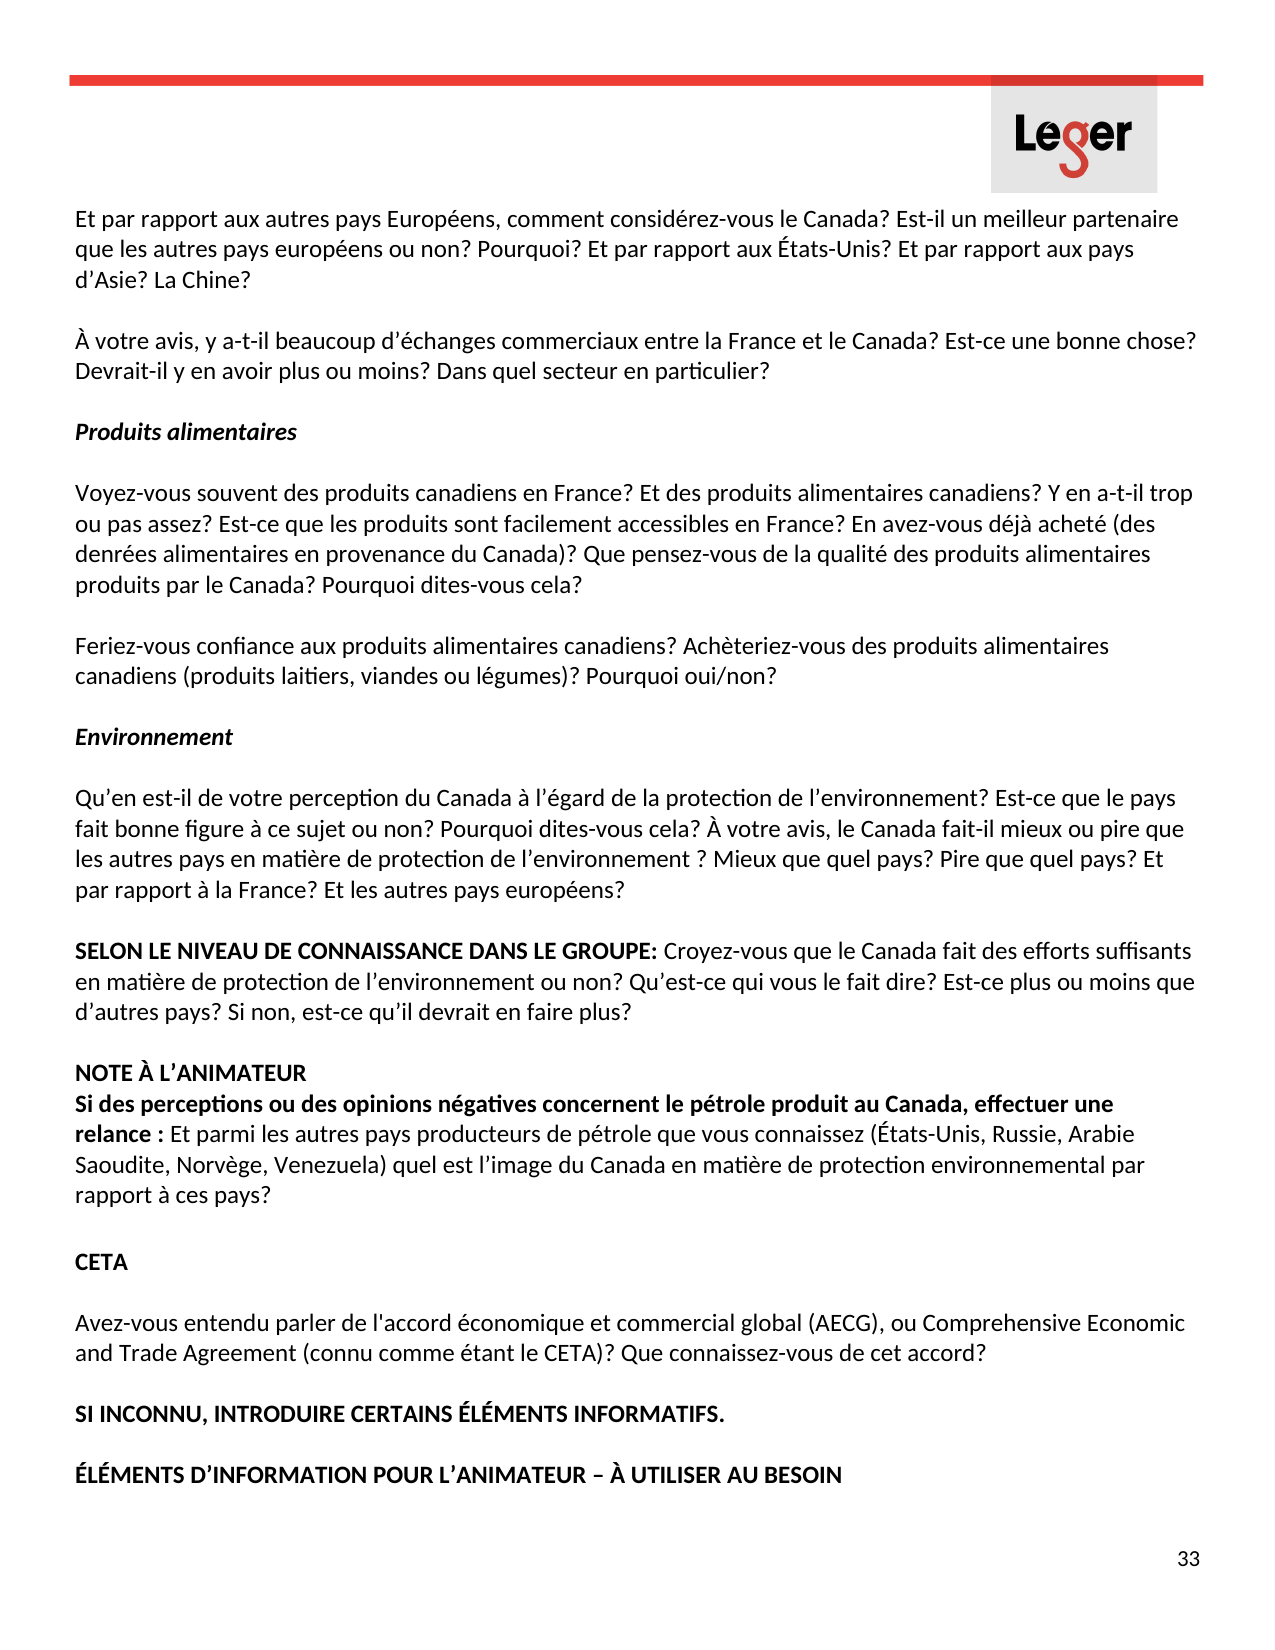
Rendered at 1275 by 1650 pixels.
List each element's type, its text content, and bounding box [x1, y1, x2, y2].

text SI INCONNU, INTRODUIRE CERTAINS ÉLÉMENTS INFORMATIFS. [75, 1399, 1200, 1429]
text NOTE À L’ANIMATEUR [75, 1057, 1200, 1088]
text SELON LE NIVEAU DE CONNAISSANCE DANS LE GROUPE: Croyez-vous que le Canada fait des efforts suffisants en matière de protection de l’environnement ou non? Qu’est-ce qui vous le fait dire? Est-ce plus ou moins que d’autres pays? Si non, est-ce qu’il devrait en faire plus? [75, 935, 1200, 1027]
text Avez-vous entendu parler de l'accord économique et commercial global (AECG), ou Comprehensive Economic and Trade Agreement (connu comme étant le CETA)? Que connaissez-vous de cet accord? [75, 1307, 1200, 1368]
text CETA [75, 1210, 1200, 1277]
picture [0, 75, 1275, 193]
text ÉLÉMENTS D’INFORMATION POUR L’ANIMATEUR – À UTILISER AU BESOIN [75, 1460, 1200, 1490]
text Produits alimentaires [75, 416, 1200, 447]
text Voyez-vous souvent des produits canadiens en France? Et des produits alimentaires canadiens? Y en a-t-il trop ou pas assez? Est-ce que les produits sont facilement accessibles en France? En avez-vous déjà acheté (des denrées alimentaires en provenance du Canada)? Que pensez-vous de la qualité des produits alimentaires produits par le Canada? Pourquoi dites-vous cela? [75, 477, 1200, 599]
text Et par rapport aux autres pays Européens, comment considérez-vous le Canada? Est-il un meilleur partenaire que les autres pays européens ou non? Pourquoi? Et par rapport aux États-Unis? Et par rapport aux pays d’Asie? La Chine? [75, 203, 1200, 294]
text Environnement [75, 722, 1200, 752]
text À votre avis, y a-t-il beaucoup d’échanges commerciaux entre la France et le Canada? Est-ce une bonne chose? Devrait-il y en avoir plus ou moins? Dans quel secteur en particulier? [75, 325, 1200, 386]
text Si des perceptions ou des opinions négatives concernent le pétrole produit au Canada, effectuer une relance : Et parmi les autres pays producteurs de pétrole que vous connaissez (États-Unis, Russie, Arabie Saoudite, Norvège, Venezuela) quel est l’image du Canada en matière de protection environnemental par rapport à ces pays? [75, 1088, 1200, 1210]
text Feriez-vous confiance aux produits alimentaires canadiens? Achèteriez-vous des produits alimentaires canadiens (produits laitiers, viandes ou légumes)? Pourquoi oui/non? [75, 630, 1200, 691]
text Qu’en est-il de votre perception du Canada à l’égard de la protection de l’environnement? Est-ce que le pays fait bonne figure à ce sujet ou non? Pourquoi dites-vous cela? À votre avis, le Canada fait-il mieux ou pire que les autres pays en matière de protection de l’environnement ? Mieux que quel pays? Pire que quel pays? Et par rapport à la France? Et les autres pays européens? [75, 783, 1200, 905]
